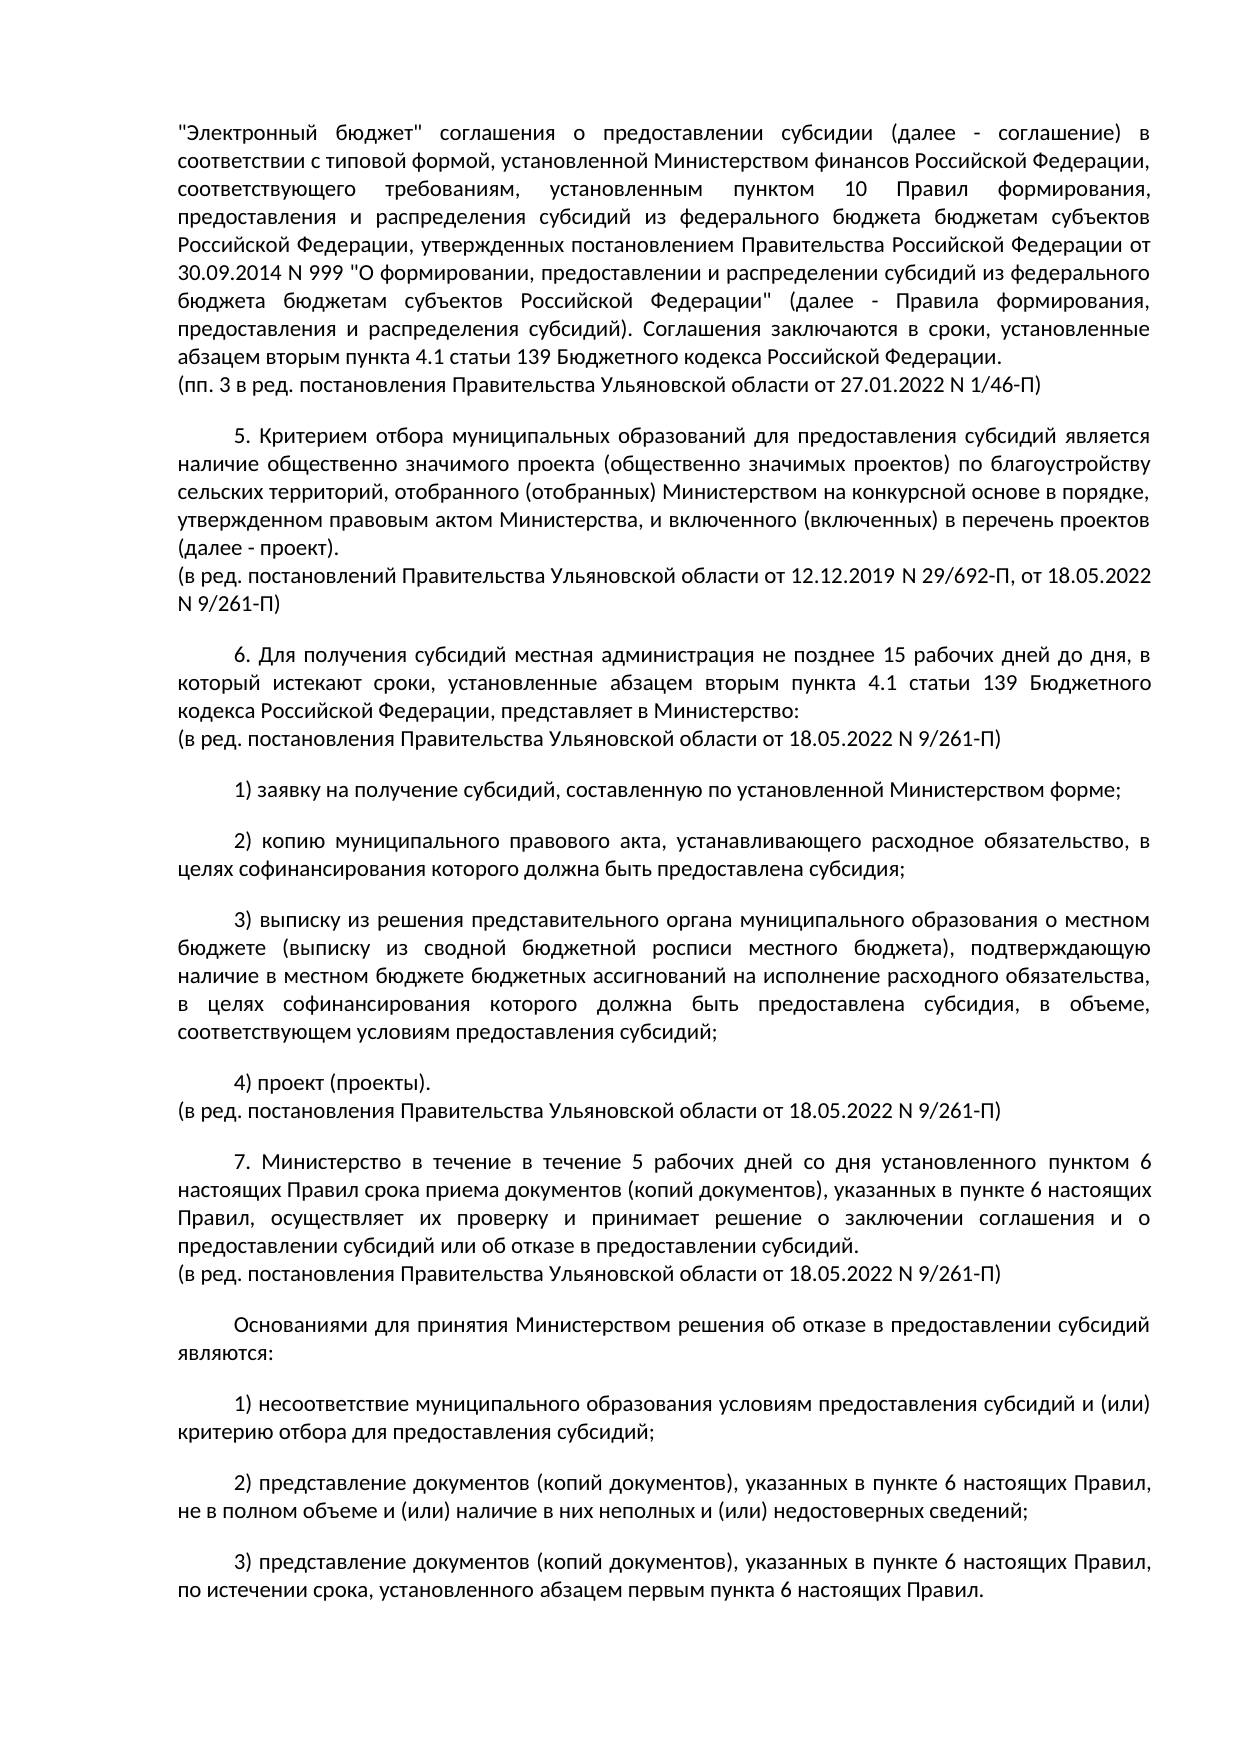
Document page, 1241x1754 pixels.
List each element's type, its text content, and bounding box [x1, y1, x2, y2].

text Основаниями для принятия Министерством решения об отказе в предоставлении субсидий являются: [177, 1310, 1152, 1366]
text 2) представление документов (копий документов), указанных в пункте 6 настоящих Правил, не в полном объеме и (или) наличие в них неполных и (или) недостоверных сведений; [177, 1468, 1152, 1524]
text 1) заявку на получение субсидий, составленную по установленной Министерством форме; [177, 775, 1152, 803]
text 5. Критерием отбора муниципальных образований для предоставления субсидий является наличие общественно значимого проекта (общественно значимых проектов) по благоустройству сельских территорий, отобранного (отобранных) Министерством на конкурсной основе в порядке, утвержденном правовым актом Министерства, и включенного (включенных) в перечень проектов (далее - проект). [177, 421, 1152, 561]
text (в ред. постановления Правительства Ульяновской области от 18.05.2022 N 9/261-П) [177, 724, 1152, 752]
text 7. Министерство в течение в течение 5 рабочих дней со дня установленного пунктом 6 настоящих Правил срока приема документов (копий документов), указанных в пункте 6 настоящих Правил, осуществляет их проверку и принимает решение о заключении соглашения и о предоставлении субсидий или об отказе в предоставлении субсидий. [177, 1147, 1152, 1259]
text 6. Для получения субсидий местная администрация не позднее 15 рабочих дней до дня, в который истекают сроки, установленные абзацем вторым пункта 4.1 статьи 139 Бюджетного кодекса Российской Федерации, представляет в Министерство: [177, 640, 1152, 724]
text (в ред. постановления Правительства Ульяновской области от 18.05.2022 N 9/261-П) [177, 1096, 1152, 1124]
text 2) копию муниципального правового акта, устанавливающего расходное обязательство, в целях софинансирования которого должна быть предоставлена субсидия; [177, 826, 1152, 882]
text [177, 118, 1152, 370]
text 3) представление документов (копий документов), указанных в пункте 6 настоящих Правил, по истечении срока, установленного абзацем первым пункта 6 настоящих Правил. [177, 1547, 1152, 1603]
text 1) несоответствие муниципального образования условиям предоставления субсидий и (или) критерию отбора для предоставления субсидий; [177, 1389, 1152, 1445]
text (в ред. постановлений Правительства Ульяновской области от 12.12.2019 N 29/692-П, от 18.05.2022 N 9/261-П) [177, 561, 1152, 617]
text (пп. 3 в ред. постановления Правительства Ульяновской области от 27.01.2022 N 1/46-П) [177, 370, 1152, 398]
text 4) проект (проекты). [177, 1068, 1152, 1096]
text (в ред. постановления Правительства Ульяновской области от 18.05.2022 N 9/261-П) [177, 1259, 1152, 1287]
text 3) выписку из решения представительного органа муниципального образования о местном бюджете (выписку из сводной бюджетной росписи местного бюджета), подтверждающую наличие в местном бюджете бюджетных ассигнований на исполнение расходного обязательства, в целях софинансирования которого должна быть предоставлена субсидия, в объеме, соответствующем условиям предоставления субсидий; [177, 905, 1152, 1045]
